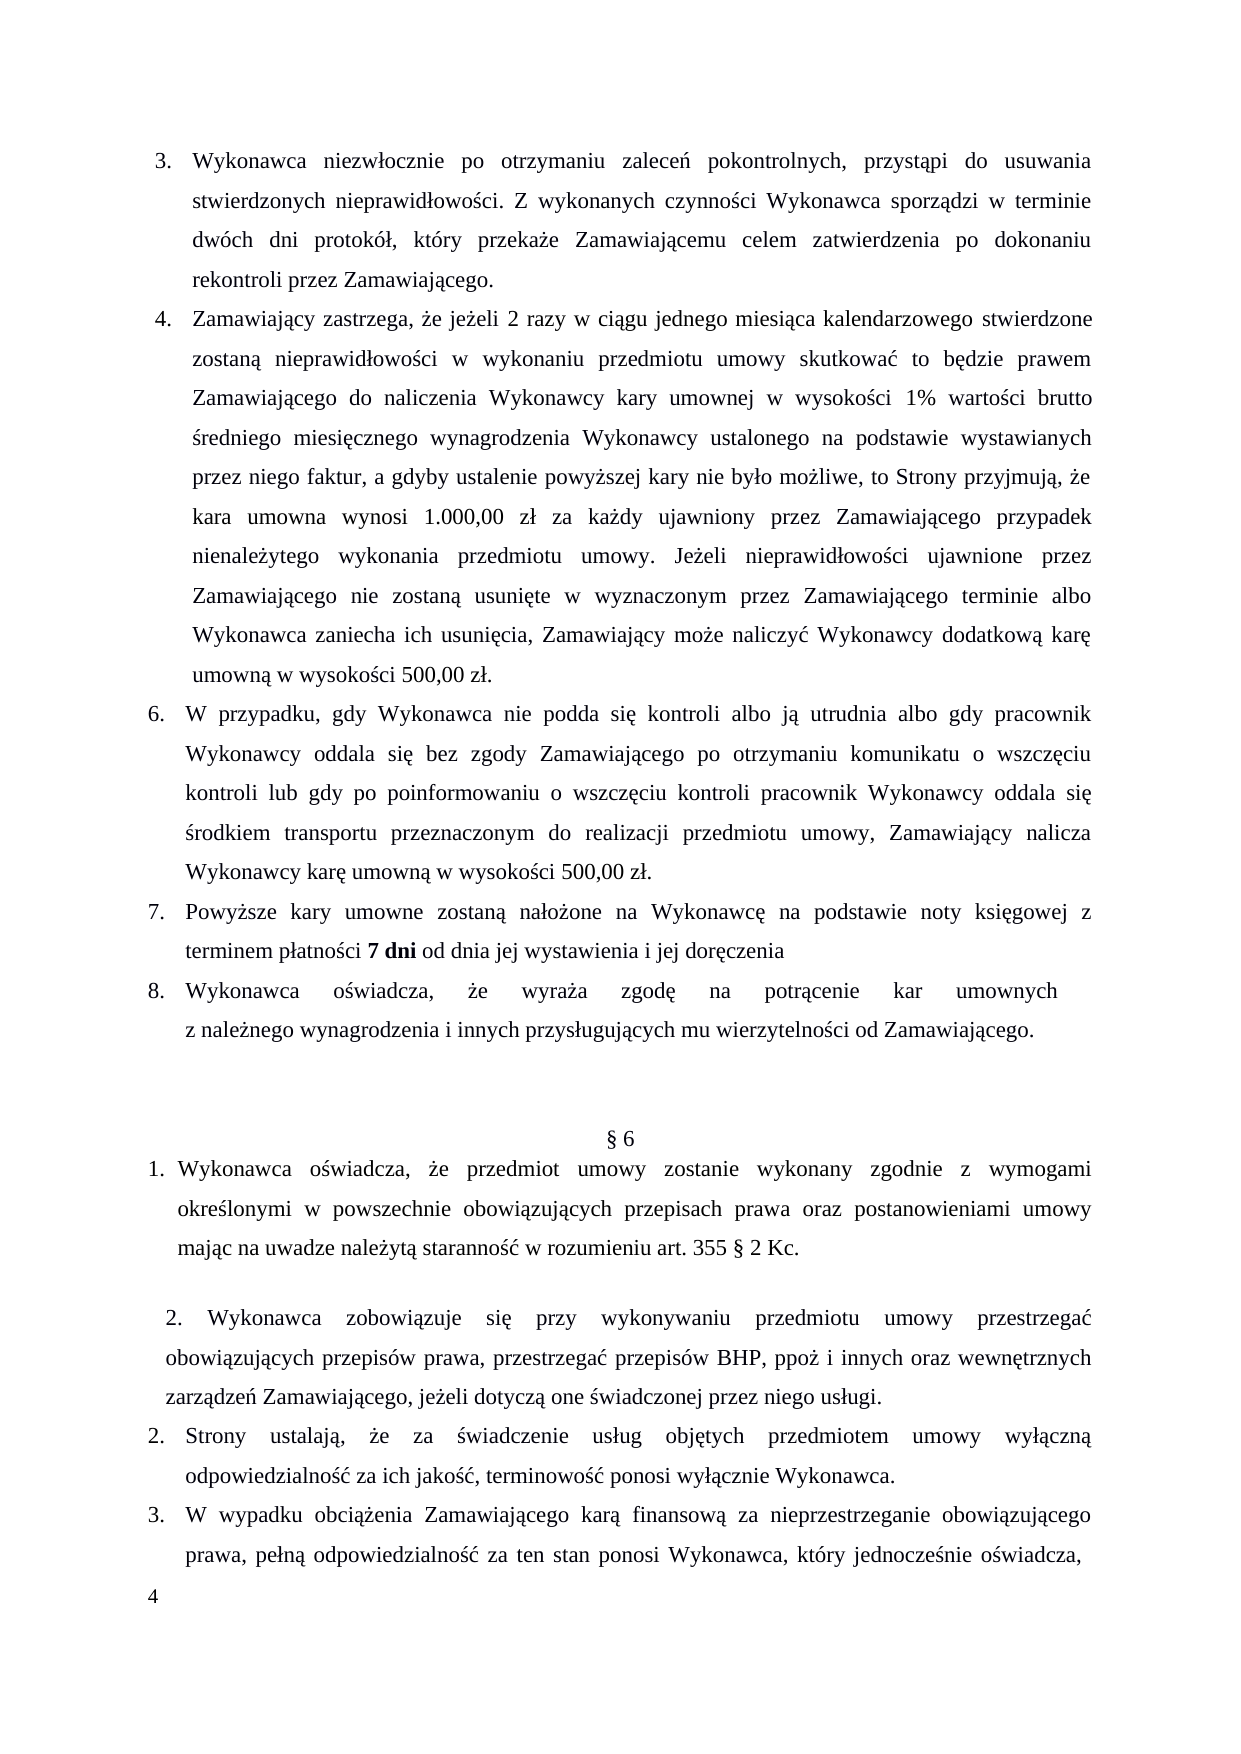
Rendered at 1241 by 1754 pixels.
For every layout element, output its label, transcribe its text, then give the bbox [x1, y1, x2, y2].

list Wykonawca oświadcza, że wyraża zgodę na potrącenie kar umownych z należnego wynagrodzenia i innych przysługujących mu wierzytelności od Zamawiającego. [148, 977, 1093, 1042]
list W przypadku, gdy Wykonawca nie podda się kontroli albo ją utrudnia albo gdy pracownik Wykonawcy oddala się bez zgody Zamawiającego po otrzymaniu komunikatu o wszczęciu kontroli lub gdy po poinformowaniu o wszczęciu kontroli pracownik Wykonawcy oddala się środkiem transportu przeznaczonym do realizacji przedmiotu umowy, Zamawiający nalicza Wykonawcy karę umowną w wysokości 500,00 zł. [148, 700, 1093, 884]
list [148, 1502, 1093, 1567]
list Zamawiający zastrzega, że jeżeli 2 razy w ciągu jednego miesiąca kalendarzowego stwierdzone zostaną nieprawidłowości w wykonaniu przedmiotu umowy skutkować to będzie prawem Zamawiającego do naliczenia Wykonawcy kary umownej w wysokości 1% wartości brutto średniego miesięcznego wynagrodzenia Wykonawcy ustalonego na podstawie wystawianych przez niego faktur, a gdyby ustalenie powyższej kary nie było możliwe, to Strony przyjmują, że kara umowna wynosi 1.000,00 zł za każdy ujawniony przez Zamawiającego przypadek nienależytego wykonania przedmiotu umowy. Jeżeli nieprawidłowości ujawnione przez Zamawiającego nie zostaną usunięte w wyznaczonym przez Zamawiającego terminie albo Wykonawca zaniecha ich usunięcia, Zamawiający może naliczyć Wykonawcy dodatkową karę umowną w wysokości 500,00 zł. [154, 306, 1093, 687]
list Wykonawca niezwłocznie po otrzymaniu zaleceń pokontrolnych, przystąpi do usuwania stwierdzonych nieprawidłowości. Z wykonanych czynności Wykonawca sporządzi w terminie dwóch dni protokół, który przekaże Zamawiającemu celem zatwierdzenia po dokonaniu rekontroli przez Zamawiającego. [154, 148, 1093, 292]
list Strony ustalają, że za świadczenie usług objętych przedmiotem umowy wyłączną odpowiedzialność za ich jakość, terminowość ponosi wyłącznie Wykonawca. [148, 1423, 1093, 1488]
text § 6 [148, 1125, 1093, 1152]
list Wykonawca oświadcza, że przedmiot umowy zostanie wykonany zgodnie z wymogami określonymi w powszechnie obowiązujących przepisach prawa oraz postanowieniami umowy mając na uwadze należytą staranność w rozumieniu art. 355 § 2 Kc. [148, 1156, 1093, 1261]
list Powyższe kary umowne zostaną nałożone na Wykonawcę na podstawie noty księgowej z terminem płatności 7 dni od dnia jej wystawienia i jej doręczenia [148, 898, 1093, 963]
list 2. Wykonawca zobowiązuje się przy wykonywaniu przedmiotu umowy przestrzegać obowiązujących przepisów prawa, przestrzegać przepisów BHP, ppoż i innych oraz wewnętrznych zarządzeń Zamawiającego, jeżeli dotyczą one świadczonej przez niego usługi. [165, 1304, 1093, 1409]
